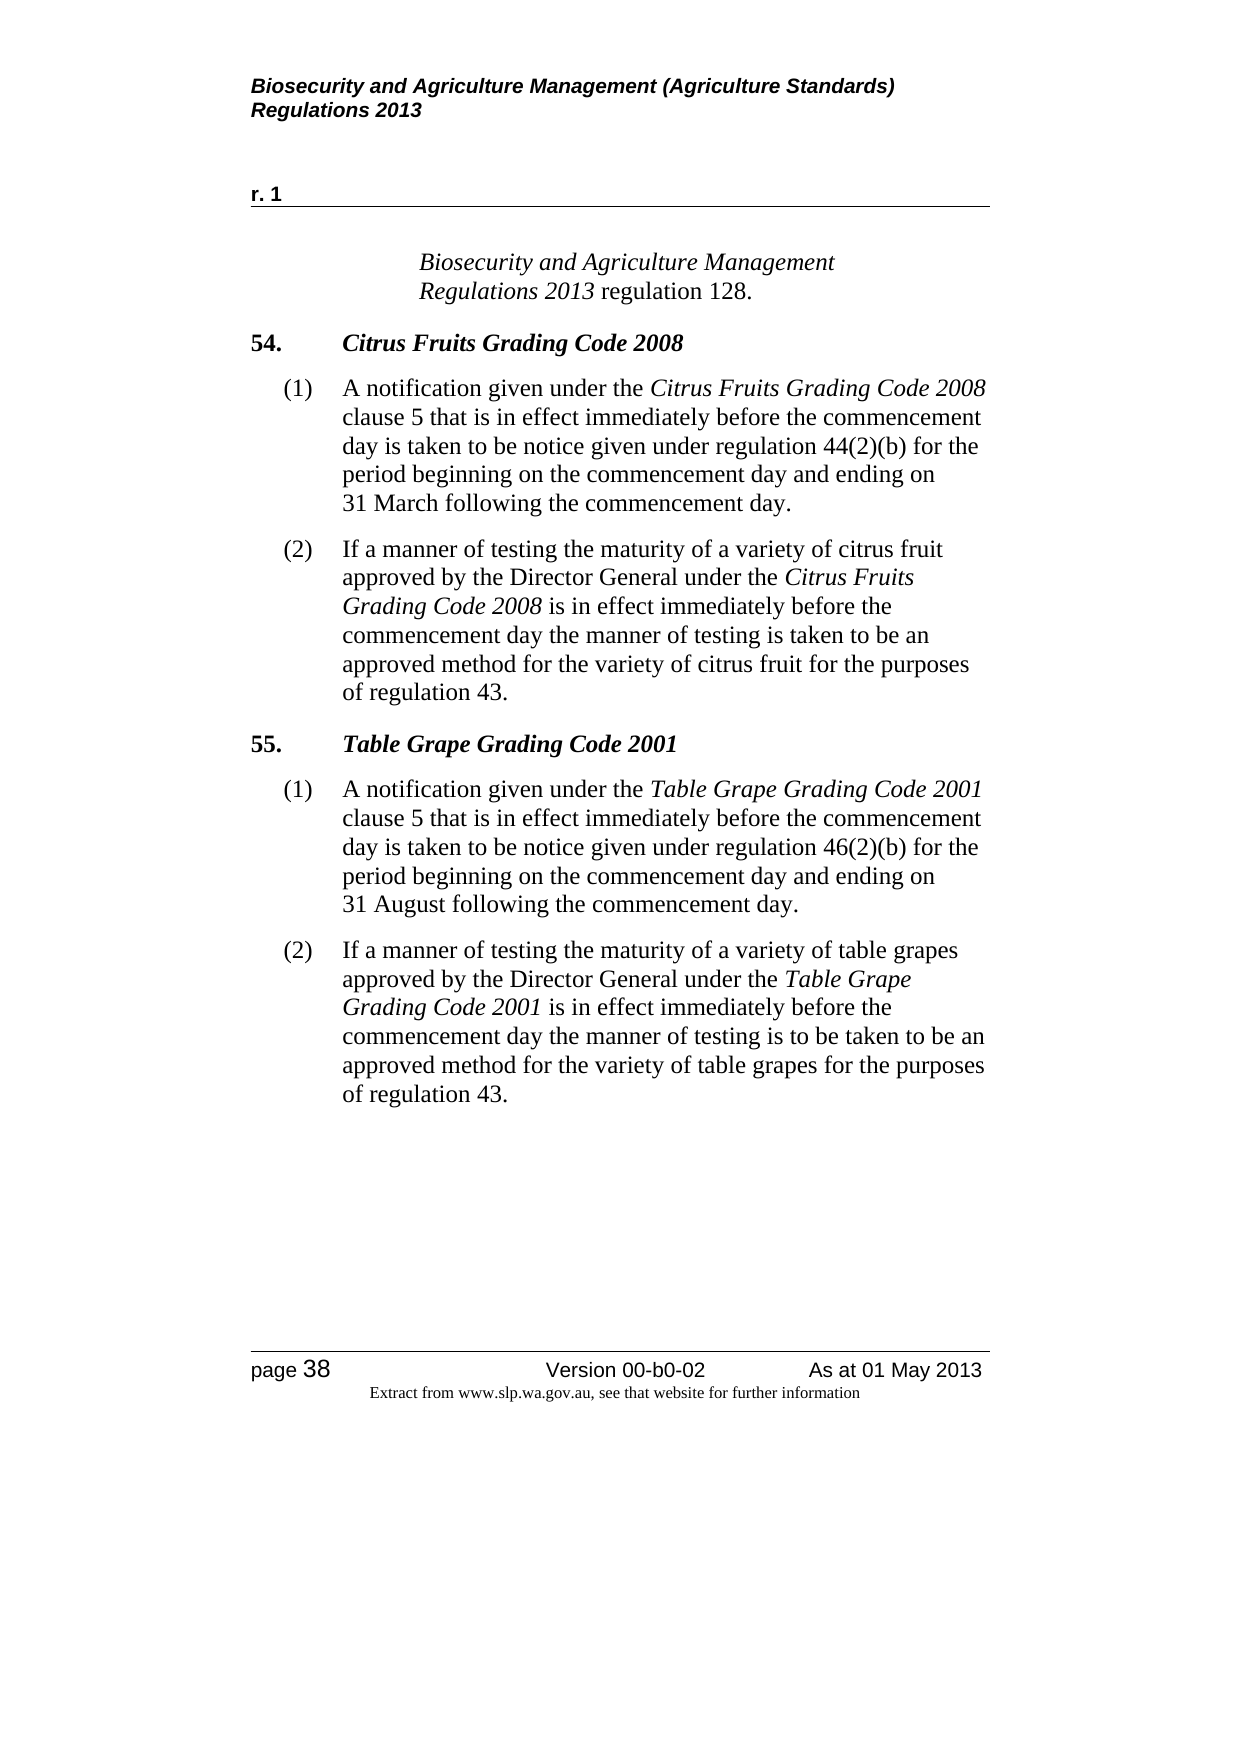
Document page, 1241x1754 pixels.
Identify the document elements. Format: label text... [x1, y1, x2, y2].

subtitle 55. Table Grape Grading Code 2001 [251, 729, 990, 758]
subtitle 54. Citrus Fruits Grading Code 2008 [251, 328, 990, 357]
text (2) If a manner of testing the maturity of a variety of table grapes approved by the Director General under the Table Grape Grading Code 2001 is in effect immediately before the commencement day the manner of testing is to be taken to be an approved method for the variety of table grapes for the purposes of regulation 43. [251, 935, 990, 1107]
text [251, 247, 990, 305]
text (1) A notification given under the Citrus Fruits Grading Code 2008 clause 5 that is in effect immediately before the commencement day is taken to be notice given under regulation 44(2)(b) for the period beginning on the commencement day and ending on 31 March following the commencement day. [251, 373, 990, 517]
text (2) If a manner of testing the maturity of a variety of citrus fruit approved by the Director General under the Citrus Fruits Grading Code 2008 is in effect immediately before the commencement day the manner of testing is taken to be an approved method for the variety of citrus fruit for the purposes of regulation 43. [251, 534, 990, 706]
text (1) A notification given under the Table Grape Grading Code 2001 clause 5 that is in effect immediately before the commencement day is taken to be notice given under regulation 46(2)(b) for the period beginning on the commencement day and ending on 31 August following the commencement day. [251, 774, 990, 918]
